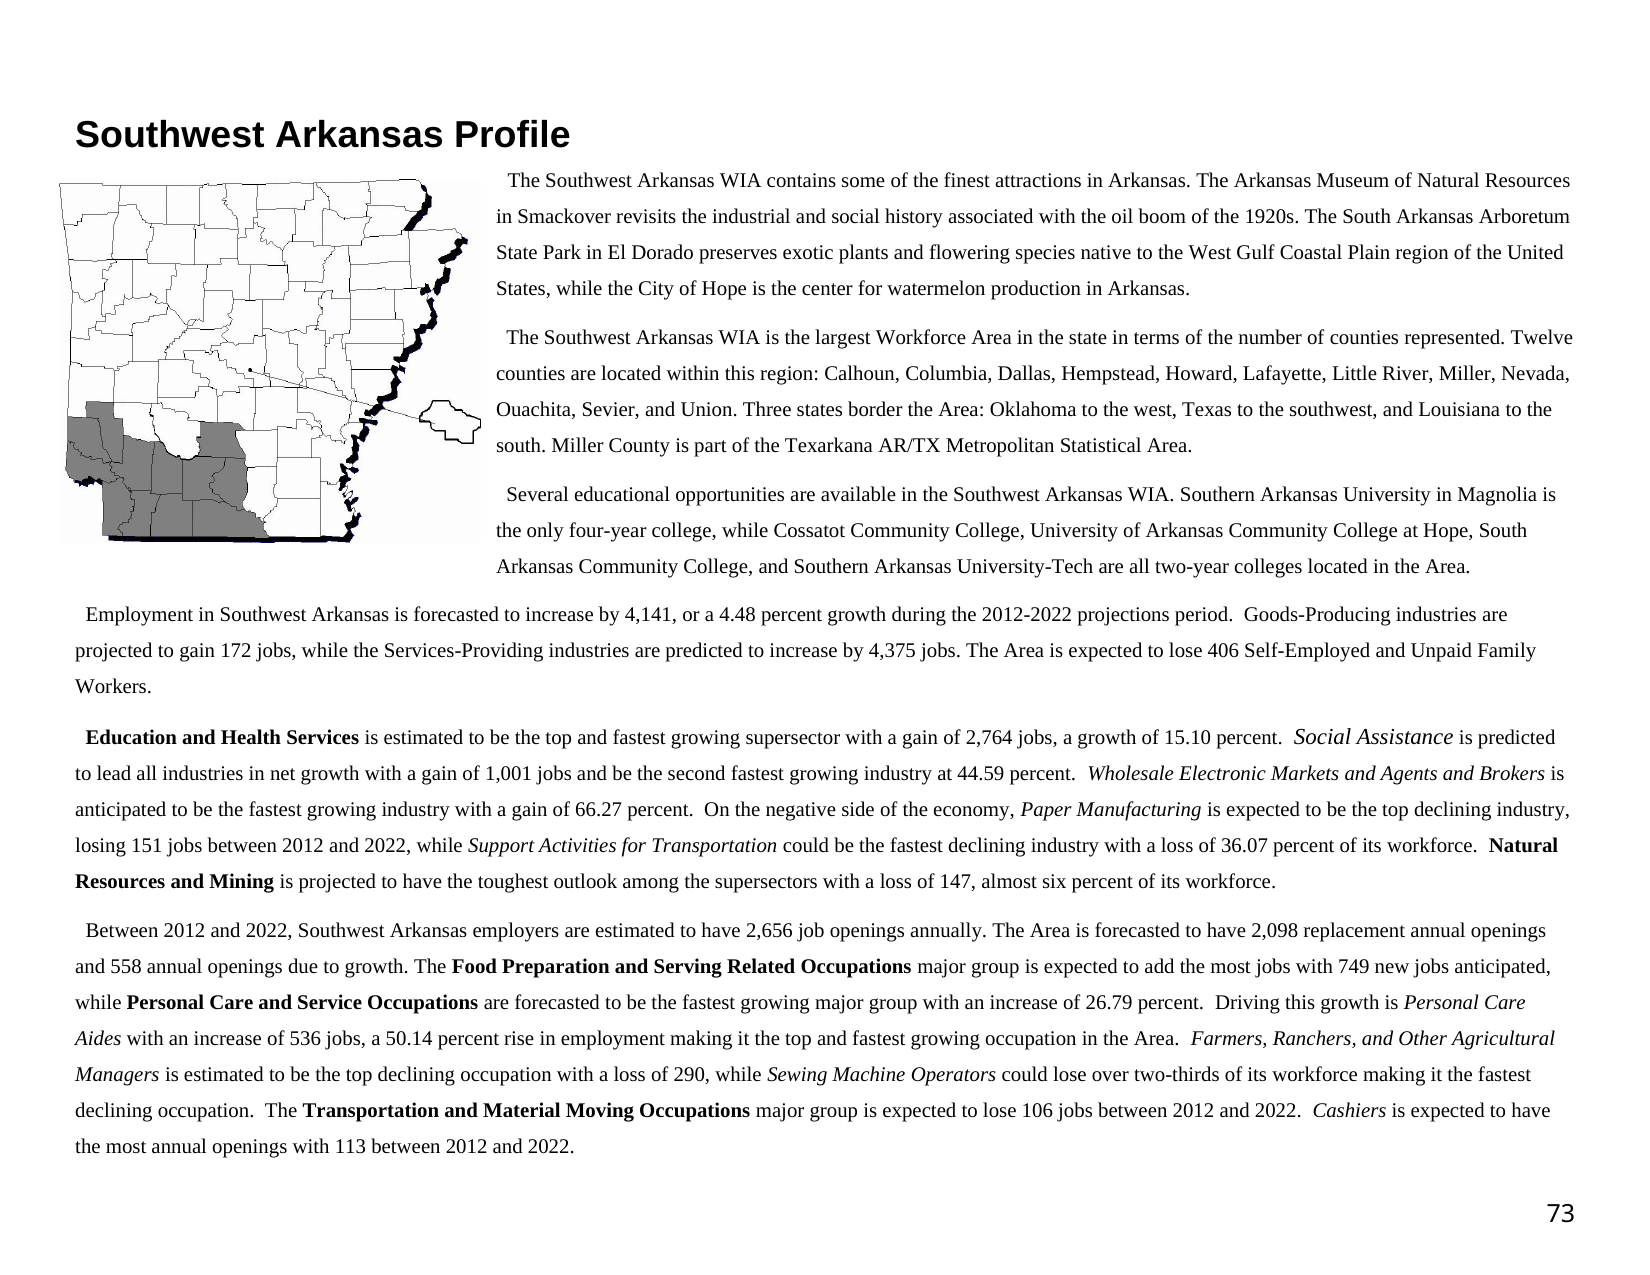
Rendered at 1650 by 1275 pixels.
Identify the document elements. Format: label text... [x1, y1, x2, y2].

text Between 2012 and 2022, Southwest Arkansas employers are estimated to have 2,656 job openings annually. The Area is forecasted to have 2,098 replacement annual openings and 558 annual openings due to growth. The Food Preparation and Serving Related Occupations major group is expected to add the most jobs with 749 new jobs anticipated, while Personal Care and Service Occupations are forecasted to be the fastest growing major group with an increase of 26.79 percent. Driving this growth is Personal Care Aides with an increase of 536 jobs, a 50.14 percent rise in employment making it the top and fastest growing occupation in the Area. Farmers, Ranchers, and Other Agricultural Managers is estimated to be the top declining occupation with a loss of 290, while Sewing Machine Operators could lose over two-thirds of its workforce making it the fastest declining occupation. The Transportation and Material Moving Occupations major group is expected to lose 106 jobs between 2012 and 2022. Cashiers is expected to have the most annual openings with 113 between 2012 and 2022. [75, 918, 1575, 1158]
text The Southwest Arkansas WIA is the largest Workforce Area in the state in terms of the number of counties represented. Twelve counties are located within this region: Calhoun, Columbia, Dallas, Hempstead, Howard, Lafayette, Little River, Miller, Nevada, Ouachita, Sevier, and Union. Three states border the Area: Oklahoma to the west, Texas to the southwest, and Louisiana to the south. Miller County is part of the Texarkana AR/TX Metropolitan Statistical Area. [481, 325, 1575, 457]
text Employment in Southwest Arkansas is forecasted to increase by 4,141, or a 4.48 percent growth during the 2012-2022 projections period. Goods-Producing industries are projected to gain 172 jobs, while the Services-Providing industries are predicted to increase by 4,375 jobs. The Area is expected to lose 406 Self-Employed and Unpaid Family Workers. [75, 602, 1575, 698]
text Education and Health Services is estimated to be the top and fastest growing supersector with a gain of 2,764 jobs, a growth of 15.10 percent. Social Assistance is predicted to lead all industries in net growth with a gain of 1,001 jobs and be the second fastest growing industry at 44.59 percent. Wholesale Electronic Markets and Agents and Brokers is anticipated to be the fastest growing industry with a gain of 66.27 percent. On the negative side of the economy, Paper Manufacturing is expected to be the top declining industry, losing 151 jobs between 2012 and 2022, while Support Activities for Transportation could be the fastest declining industry with a loss of 36.07 percent of its workforce. Natural Resources and Mining is projected to have the toughest outlook among the supersectors with a loss of 147, almost six percent of its workforce. [75, 723, 1575, 893]
text The Southwest Arkansas WIA contains some of the finest attractions in Arkansas. The Arkansas Museum of Natural Resources in Smackover revisits the industrial and social history associated with the oil boom of the 1920s. The South Arkansas Arboretum State Park in El Dorado preserves exotic plants and flowering species native to the West Gulf Coastal Plain region of the United States, while the City of Hope is the center for watermelon production in Arkansas. [75, 168, 1575, 300]
text Several educational opportunities are available in the Southwest Arkansas WIA. Southern Arkansas University in Magnolia is the only four-year college, while Cossatot Community College, University of Arkansas Community College at Hope, South Arkansas Community College, and Southern Arkansas University-Tech are all two-year colleges located in the Area. [75, 481, 1575, 578]
picture [59, 179, 481, 543]
subtitle Southwest Arkansas Profile [75, 112, 1575, 156]
